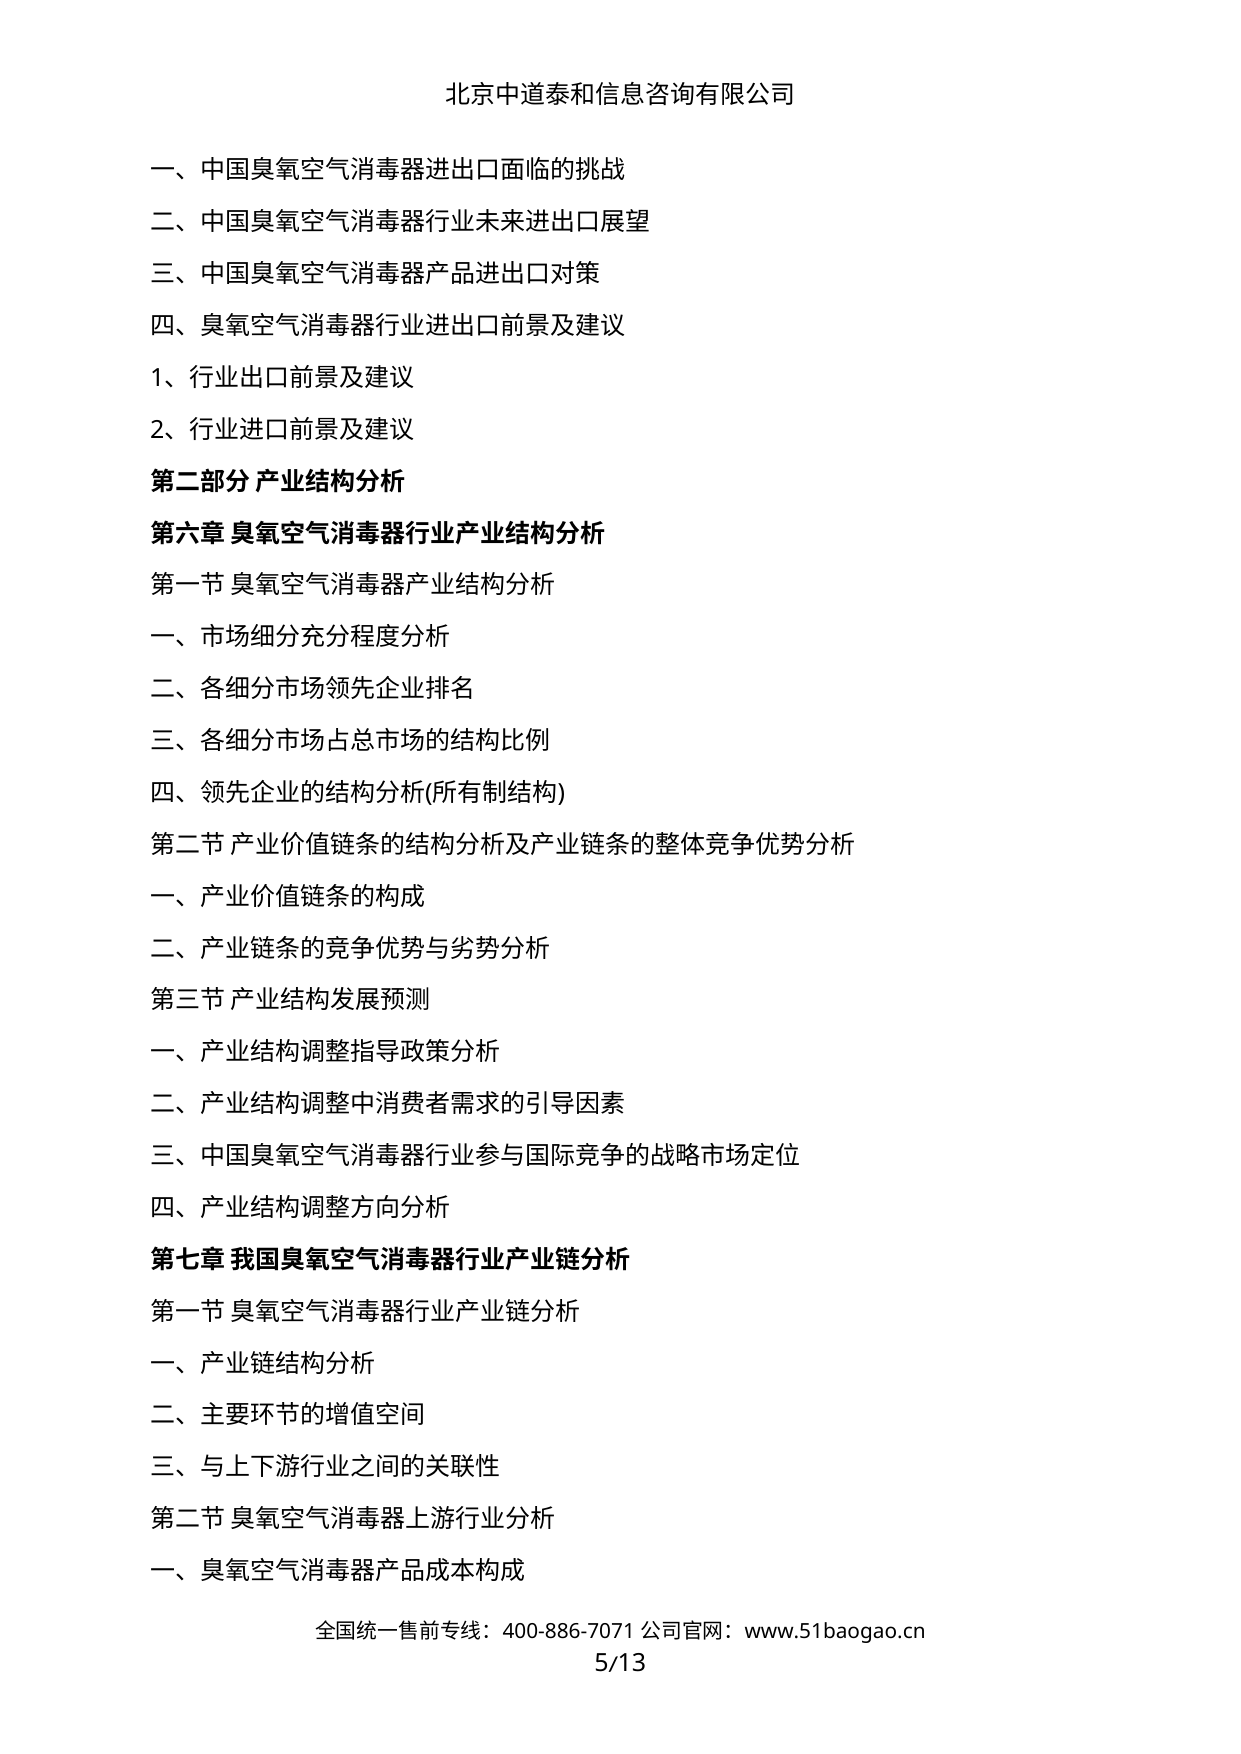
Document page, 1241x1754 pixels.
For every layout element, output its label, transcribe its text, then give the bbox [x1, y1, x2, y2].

text 一、臭氧空气消毒器产品成本构成 [150, 1551, 1090, 1587]
text 2、行业进口前景及建议 [150, 409, 1090, 446]
text 第三节 产业结构发展预测 [150, 980, 1090, 1016]
text 二、主要环节的增值空间 [150, 1395, 1090, 1431]
text 第二节 臭氧空气消毒器上游行业分析 [150, 1499, 1090, 1535]
text 第二节 产业价值链条的结构分析及产业链条的整体竞争优势分析 [150, 824, 1090, 861]
text 二、中国臭氧空气消毒器行业未来进出口展望 [150, 202, 1090, 238]
text 第六章 臭氧空气消毒器行业产业结构分析 [150, 513, 1090, 549]
text 四、领先企业的结构分析(所有制结构) [150, 772, 1090, 809]
text 一、产业结构调整指导政策分析 [150, 1032, 1090, 1068]
text 第一节 臭氧空气消毒器行业产业链分析 [150, 1291, 1090, 1327]
text 二、产业结构调整中消费者需求的引导因素 [150, 1084, 1090, 1120]
text 1、行业出口前景及建议 [150, 357, 1090, 394]
text 第七章 我国臭氧空气消毒器行业产业链分析 [150, 1239, 1090, 1276]
text 二、各细分市场领先企业排名 [150, 669, 1090, 705]
text 一、市场细分充分程度分析 [150, 617, 1090, 653]
text 三、中国臭氧空气消毒器产品进出口对策 [150, 254, 1090, 290]
text 三、各细分市场占总市场的结构比例 [150, 721, 1090, 757]
text 二、产业链条的竞争优势与劣势分析 [150, 928, 1090, 964]
text 第二部分 产业结构分析 [150, 461, 1090, 497]
text 一、中国臭氧空气消毒器进出口面临的挑战 [150, 150, 1090, 186]
text 第一节 臭氧空气消毒器产业结构分析 [150, 565, 1090, 601]
text 四、臭氧空气消毒器行业进出口前景及建议 [150, 306, 1090, 342]
text 三、与上下游行业之间的关联性 [150, 1447, 1090, 1483]
text 一、产业链结构分析 [150, 1343, 1090, 1379]
text 四、产业结构调整方向分析 [150, 1187, 1090, 1224]
text 一、产业价值链条的构成 [150, 876, 1090, 912]
text 三、中国臭氧空气消毒器行业参与国际竞争的战略市场定位 [150, 1136, 1090, 1172]
